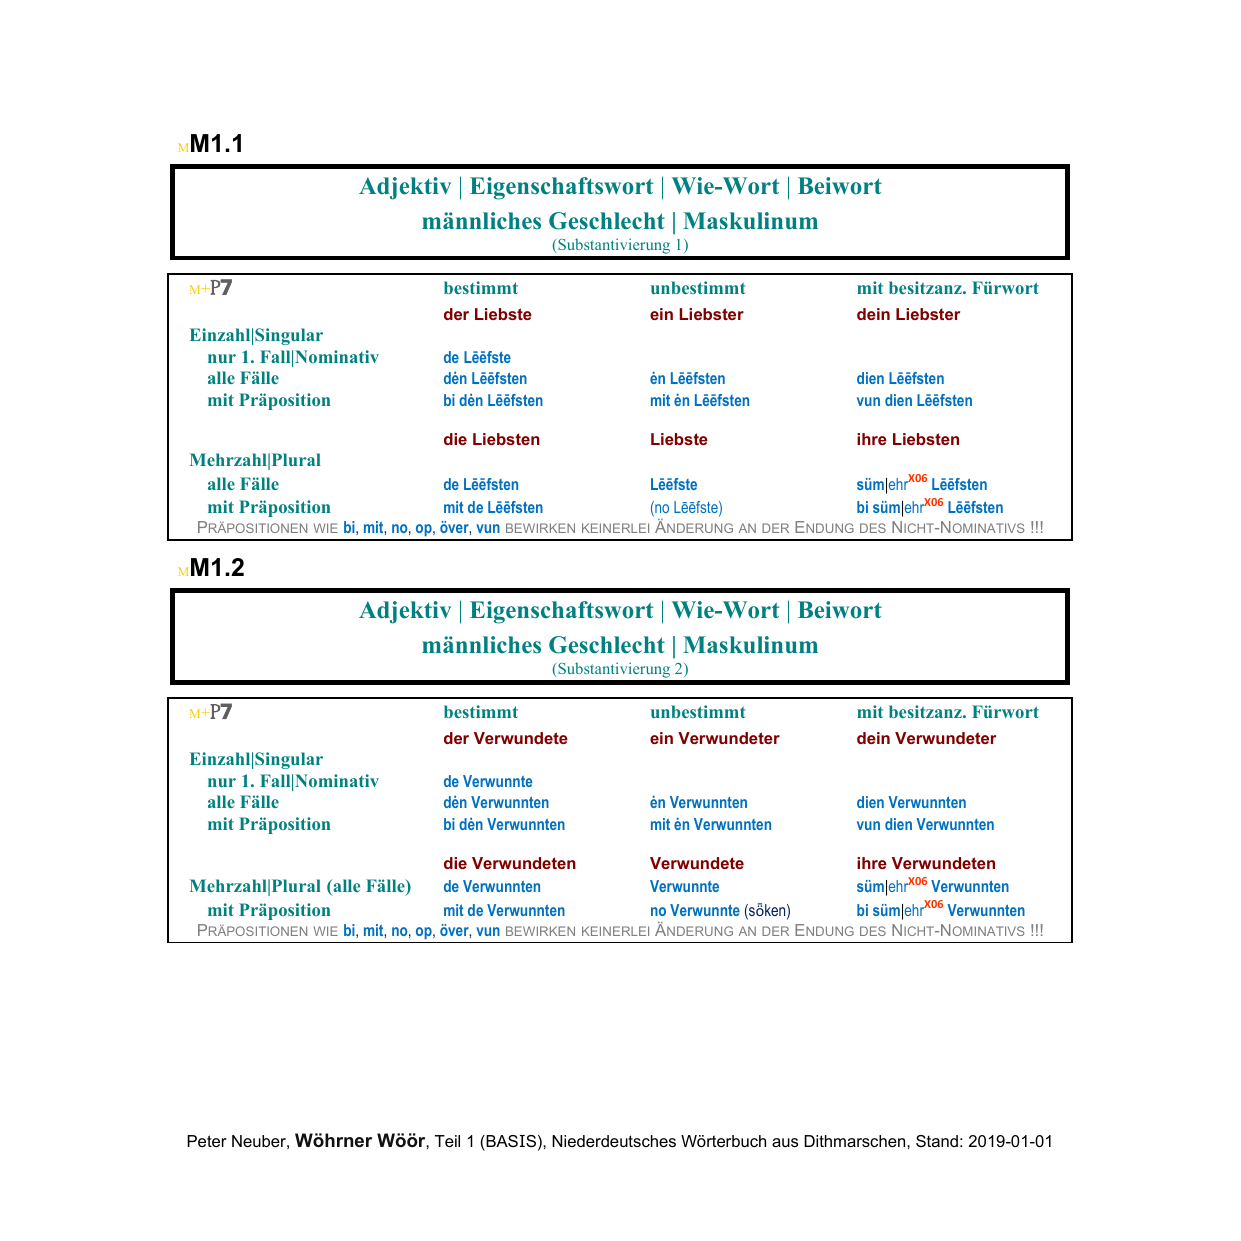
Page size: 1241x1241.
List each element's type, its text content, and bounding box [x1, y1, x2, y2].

text nur 1. Fall|Nominativ de Lēēfste [177, 346, 1063, 367]
text (Substantivierung 2) [175, 652, 1065, 680]
text µM1.1 [177, 129, 1063, 158]
text Präpositionen wie bi, mit, no, op, över, vun bewirken keinerlei Änderung an der Endung des Nicht-Nominativs !!! [169, 514, 1071, 539]
text der Verwundete ein Verwundeter dein Verwundeter [169, 725, 1071, 748]
text µM1.2 [177, 553, 1063, 582]
text mit Präposition mit de Lēēfsten (no Lēēfste) bi süm|ehrX06 Lēēfsten [177, 494, 1063, 514]
text Adjektiv | Eigenschaftswort | Wie-Wort | Beiwort [175, 593, 1065, 623]
text die Liebsten Liebste ihre Liebsten [177, 429, 1063, 448]
text Einzahl|Singular [177, 324, 1063, 346]
text mit Präposition bi dėn Verwunnten mit ėn Verwunnten vun dien Verwunnten [177, 813, 1063, 834]
text (Substantivierung 1) [175, 228, 1065, 256]
text µ+P7 bestimmt unbestimmt mit besitzanz. Fürwort [169, 275, 1071, 298]
text mit Präposition mit de Verwunnten no Verwunnte (sȫken) bi süm|ehrX06 Verwunnten [177, 897, 1063, 917]
text männliches Geschlecht | Maskulinum [175, 199, 1065, 228]
text µ+P7 bestimmt unbestimmt mit besitzanz. Fürwort [169, 699, 1071, 723]
text Mehrzahl|Plural (alle Fälle) de Verwunnten Verwunnte süm|ehrX06 Verwunnten [177, 873, 1063, 897]
text alle Fälle dėn Verwunnten ėn Verwunnten dien Verwunnten [177, 791, 1063, 813]
text der Liebste ein Liebster dein Liebster [169, 301, 1071, 324]
text nur 1. Fall|Nominativ de Verwunnte [177, 770, 1063, 791]
text mit Präposition bi dėn Lēēfsten mit ėn Lēēfsten vun dien Lēēfsten [177, 389, 1063, 410]
text Einzahl|Singular [177, 748, 1063, 770]
text die Verwundeten Verwundete ihre Verwundeten [177, 853, 1063, 873]
text Präpositionen wie bi, mit, no, op, över, vun bewirken keinerlei Änderung an der Endung des Nicht-Nominativs !!! [169, 917, 1071, 942]
text Mehrzahl|Plural [177, 448, 1063, 470]
text Adjektiv | Eigenschaftswort | Wie-Wort | Beiwort [175, 169, 1065, 199]
text männliches Geschlecht | Maskulinum [175, 623, 1065, 652]
text alle Fälle de Lēēfsten Lēēfste süm|ehrX06 Lēēfsten [177, 470, 1063, 494]
text alle Fälle dėn Lēēfsten ėn Lēēfsten dien Lēēfsten [177, 367, 1063, 389]
